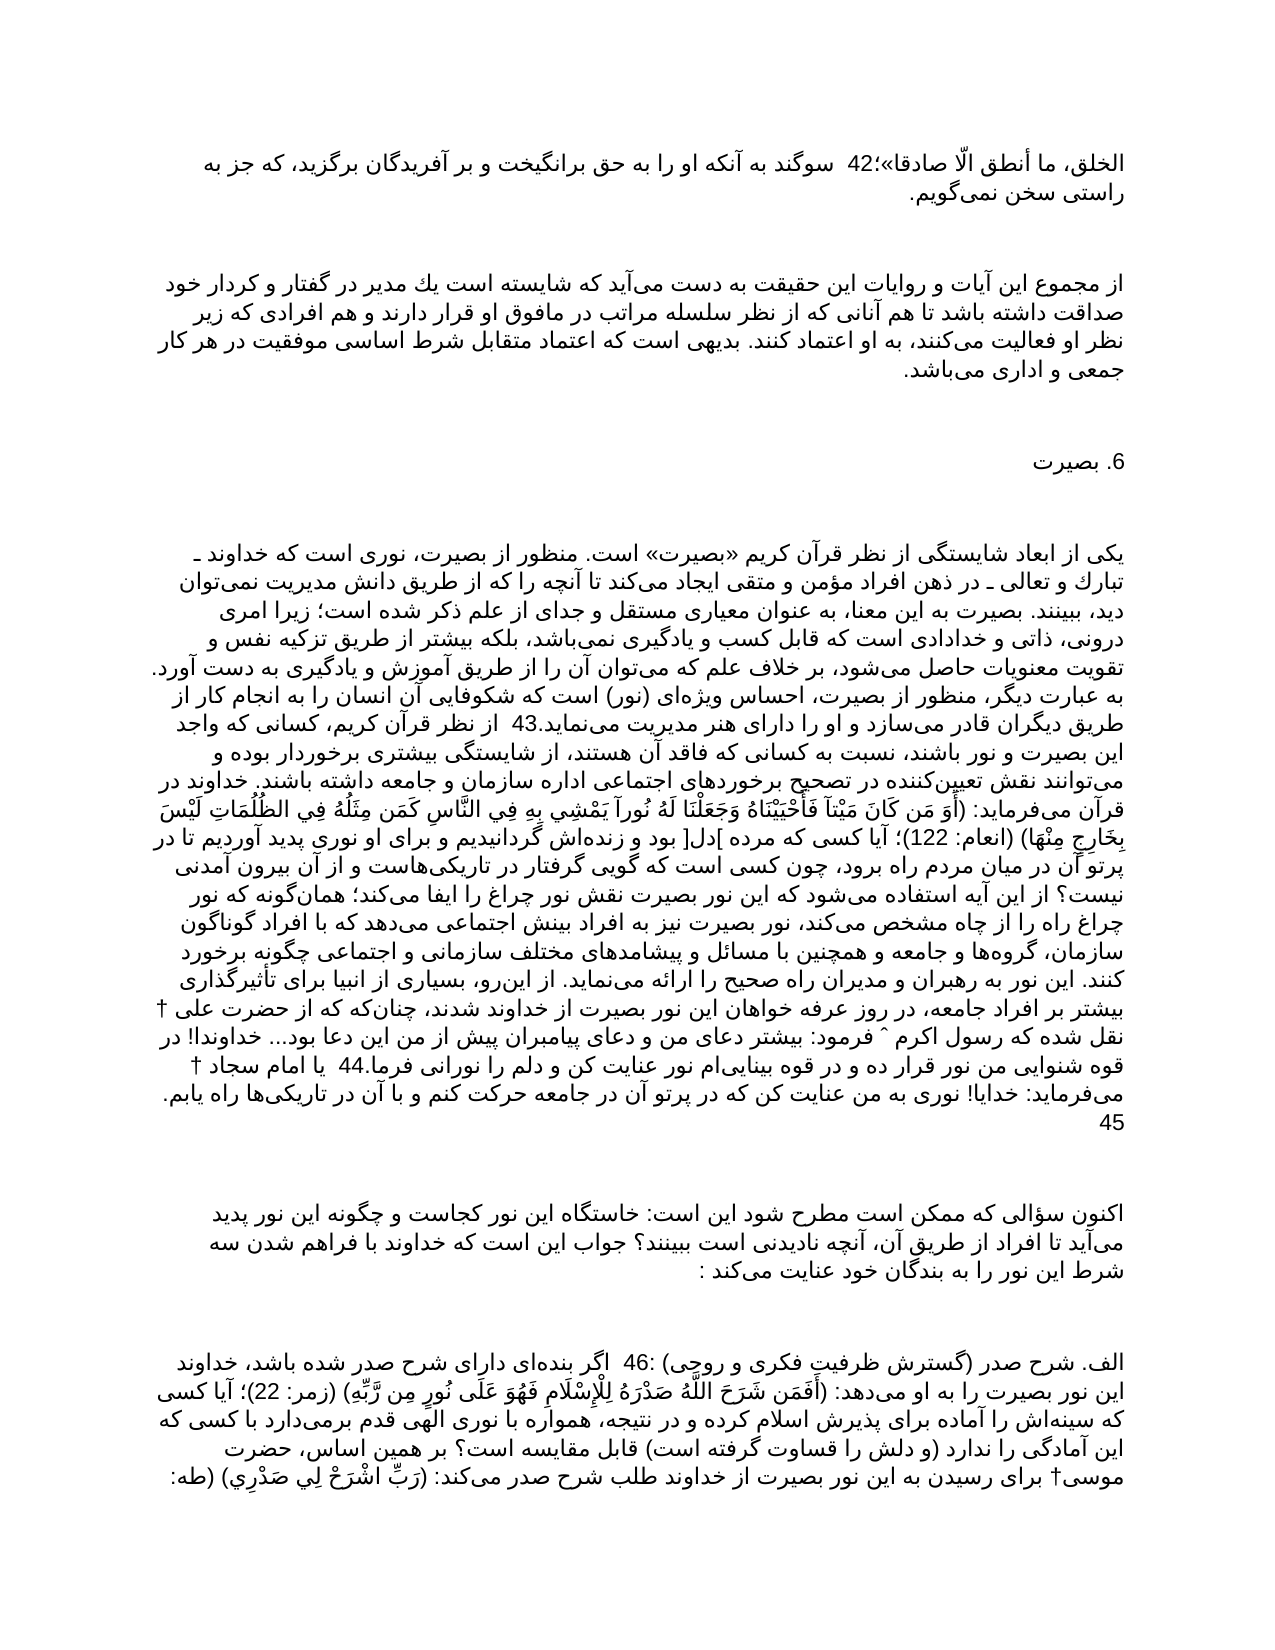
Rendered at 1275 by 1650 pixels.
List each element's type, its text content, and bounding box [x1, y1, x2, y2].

text اكنون سؤالى كه ممكن است مطرح شود اين است: خاستگاه اين نور كجاست و چگونه اين نور پديد مى‌آيد تا افراد از طريق آن، آنچه ناديدنى است ببينند؟ جواب اين است كه خداوند با فراهم شدن سه شرط اين نور را به بندگان خود عنايت مى‌كند : [150, 1200, 1125, 1284]
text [150, 150, 1125, 205]
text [150, 1349, 1125, 1489]
text از مجموع اين آيات و روايات اين حقيقت به دست مى‌آيد كه شايسته است يك مدير در گفتار و كردار خود صداقت داشته باشد تا هم آنانى كه از نظر سلسله مراتب در مافوق او قرار دارند و هم افرادى كه زير نظر او فعاليت مى‌كنند، به او اعتماد كنند. بديهى است كه اعتماد متقابل شرط اساسى موفقيت در هر كار جمعى و ادارى مى‌باشد. [150, 270, 1125, 382]
text يكى از ابعاد شايستگى از نظر قرآن كريم «بصيرت» است. منظور از بصيرت، نورى است كه خداوند ـ تبارك و تعالى ـ در ذهن افراد مؤمن و متقى ايجاد مى‌كند تا آنچه را كه از طريق دانش مديريت نمى‌توان ديد، ببينند. بصيرت به اين معنا، به عنوان معيارى مستقل و جداى از علم ذكر شده است؛ زيرا امرى درونى، ذاتى و خدادادى است كه قابل كسب و يادگيرى نمى‌باشد، بلكه بيشتر از طريق تزكيه نفس و تقويت معنويات حاصل مى‌شود، بر خلاف علم كه مى‌توان آن را از طريق آموزش و يادگيرى به دست آورد. به عبارت ديگر، منظور از بصيرت، احساس ويژه‌اى (نور) است كه شكوفايى آن انسان را به انجام كار از طريق ديگران قادر مى‌سازد و او را داراى هنر مديريت مى‌نمايد.43 از نظر قرآن كريم، كسانى كه واجد اين بصيرت و نور باشند، نسبت به كسانى كه فاقد آن هستند، از شايستگى بيشترى برخوردار بوده و مى‌توانند نقش تعيين‌كننده در تصحيح برخوردهاى اجتماعى اداره سازمان و جامعه داشته باشند. خداوند در قرآن مى‌فرمايد: (أَوَ مَن كَانَ مَيْتآ فَأَحْيَيْنَاهُ وَجَعَلْنَا لَهُ نُورآ يَمْشِي بِهِ فِي النَّاسِ كَمَن مِثَلُهُ فِي الظُلُمَاتِ لَيْسَ بِخَارِجٍ مِنْهَا) (انعام: 122)؛ آيا كسى كه مرده ]دل[ بود و زنده‌اش گردانيديم و براى او نورى پديد آورديم تا در پرتو آن در ميان مردم راه برود، چون كسى است كه گويى گرفتار در تاريكى‌هاست و از آن بيرون آمدنى نيست؟ از اين آيه استفاده مى‌شود كه اين نور بصيرت نقش نور چراغ را ايفا مى‌كند؛ همان‌گونه كه نور چراغ راه را از چاه مشخص مى‌كند، نور بصيرت نيز به افراد بينش اجتماعى مى‌دهد كه با افراد گوناگون سازمان، گروه‌ها و جامعه و همچنين با مسائل و پيشامدهاى مختلف سازمانى و اجتماعى چگونه برخورد كنند. اين نور به رهبران و مديران راه صحيح را ارائه مى‌نمايد. از اين‌رو، بسيارى از انبيا براى تأثيرگذارى بيشتر بر افراد جامعه، در روز عرفه خواهان اين نور بصيرت از خداوند شدند، چنان‌كه كه از حضرت على † نقل شده كه رسول اكرم ˆ فرمود: بيشتر دعاى من و دعاى پيامبران پيش از من اين دعا بود... خداوندا! در قوه شنوايى من نور قرار ده و در قوه بينايى‌ام نور عنايت كن و دلم را نورانى فرما.44 يا امام سجاد † مى‌فرمايد: خدايا! نورى به من عنايت كن كه در پرتو آن در جامعه حركت كنم و با آن در تاريكى‌ها راه يابم.45 [150, 540, 1125, 1135]
text 6. بصيرت [150, 448, 1125, 474]
